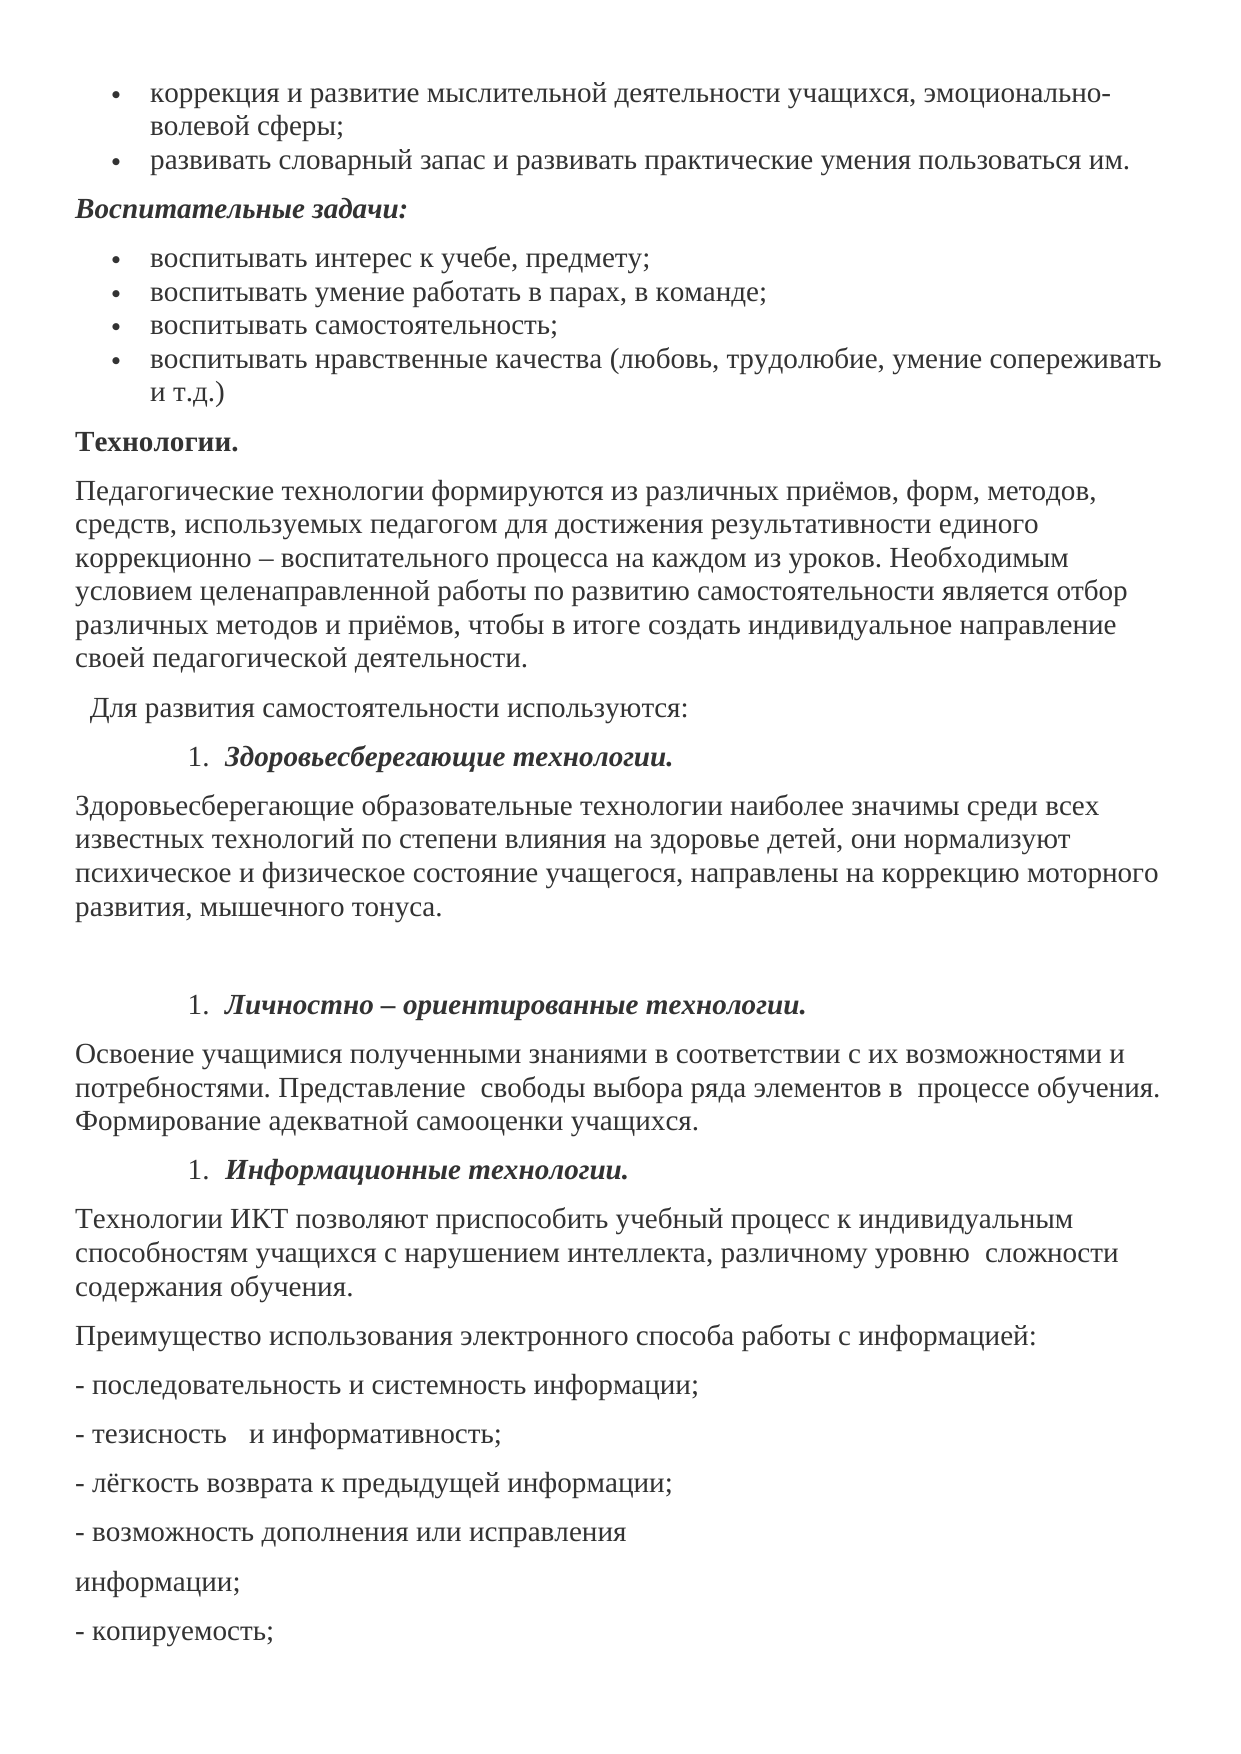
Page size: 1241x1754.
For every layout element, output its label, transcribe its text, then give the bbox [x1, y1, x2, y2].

text Здоровьесберегающие образовательные технологии наиболее значимы среди всех известных технологий по степени влияния на здоровье детей, они нормализуют психическое и физическое состояние учащегося, направлены на коррекцию моторного развития, мышечного тонуса. [75, 788, 1165, 922]
text информации; [75, 1564, 1165, 1597]
list Личностно – ориентированные технологии. [187, 987, 1165, 1021]
text Педагогические технологии формируются из различных приёмов, форм, методов, средств, используемых педагогом для достижения результативности единого коррекционно – воспитательного процесса на каждом из уроков. Необходимым условием целенаправленной работы по развитию самостоятельности является отбор различных методов и приёмов, чтобы в итоге создать индивидуальное направление своей педагогической деятельности. [75, 473, 1165, 674]
list воспитывать самостоятельность; [112, 307, 1165, 341]
list воспитывать нравственные качества (любовь, трудолюбие, умение сопереживать и т.д.) [112, 341, 1165, 408]
text Освоение учащимися полученными знаниями в соответствии с их возможностями и потребностями. Представление свободы выбора ряда элементов в процессе обучения. Формирование адекватной самооценки учащихся. [75, 1036, 1165, 1137]
text Технологии. [75, 424, 1165, 457]
text Для развития самостоятельности используются: [75, 690, 1165, 723]
list воспитывать интерес к учебе, предмету; [112, 240, 1165, 274]
list Здоровьесберегающие технологии. [187, 739, 1165, 772]
text - копируемость; [75, 1613, 1165, 1646]
text - последовательность и системность информации; [75, 1367, 1165, 1401]
text - лёгкость возврата к предыдущей информации; [75, 1465, 1165, 1499]
text Преимущество использования электронного способа работы с информацией: [75, 1318, 1165, 1351]
list коррекция и развитие мыслительной деятельности учащихся, эмоционально-волевой сферы; [112, 75, 1165, 142]
list развивать словарный запас и развивать практические умения пользоваться им. [112, 142, 1165, 176]
text - возможность дополнения или исправления [75, 1514, 1165, 1548]
list воспитывать умение работать в парах, в команде; [112, 274, 1165, 307]
text Технологии ИКТ позволяют приспособить учебный процесс к индивидуальным способностям учащихся с нарушением интеллекта, различному уровню сложности содержания обучения. [75, 1202, 1165, 1302]
list Информационные технологии. [187, 1152, 1165, 1186]
text - тезисность и информативность; [75, 1416, 1165, 1450]
text Воспитательные задачи: [75, 191, 1165, 225]
